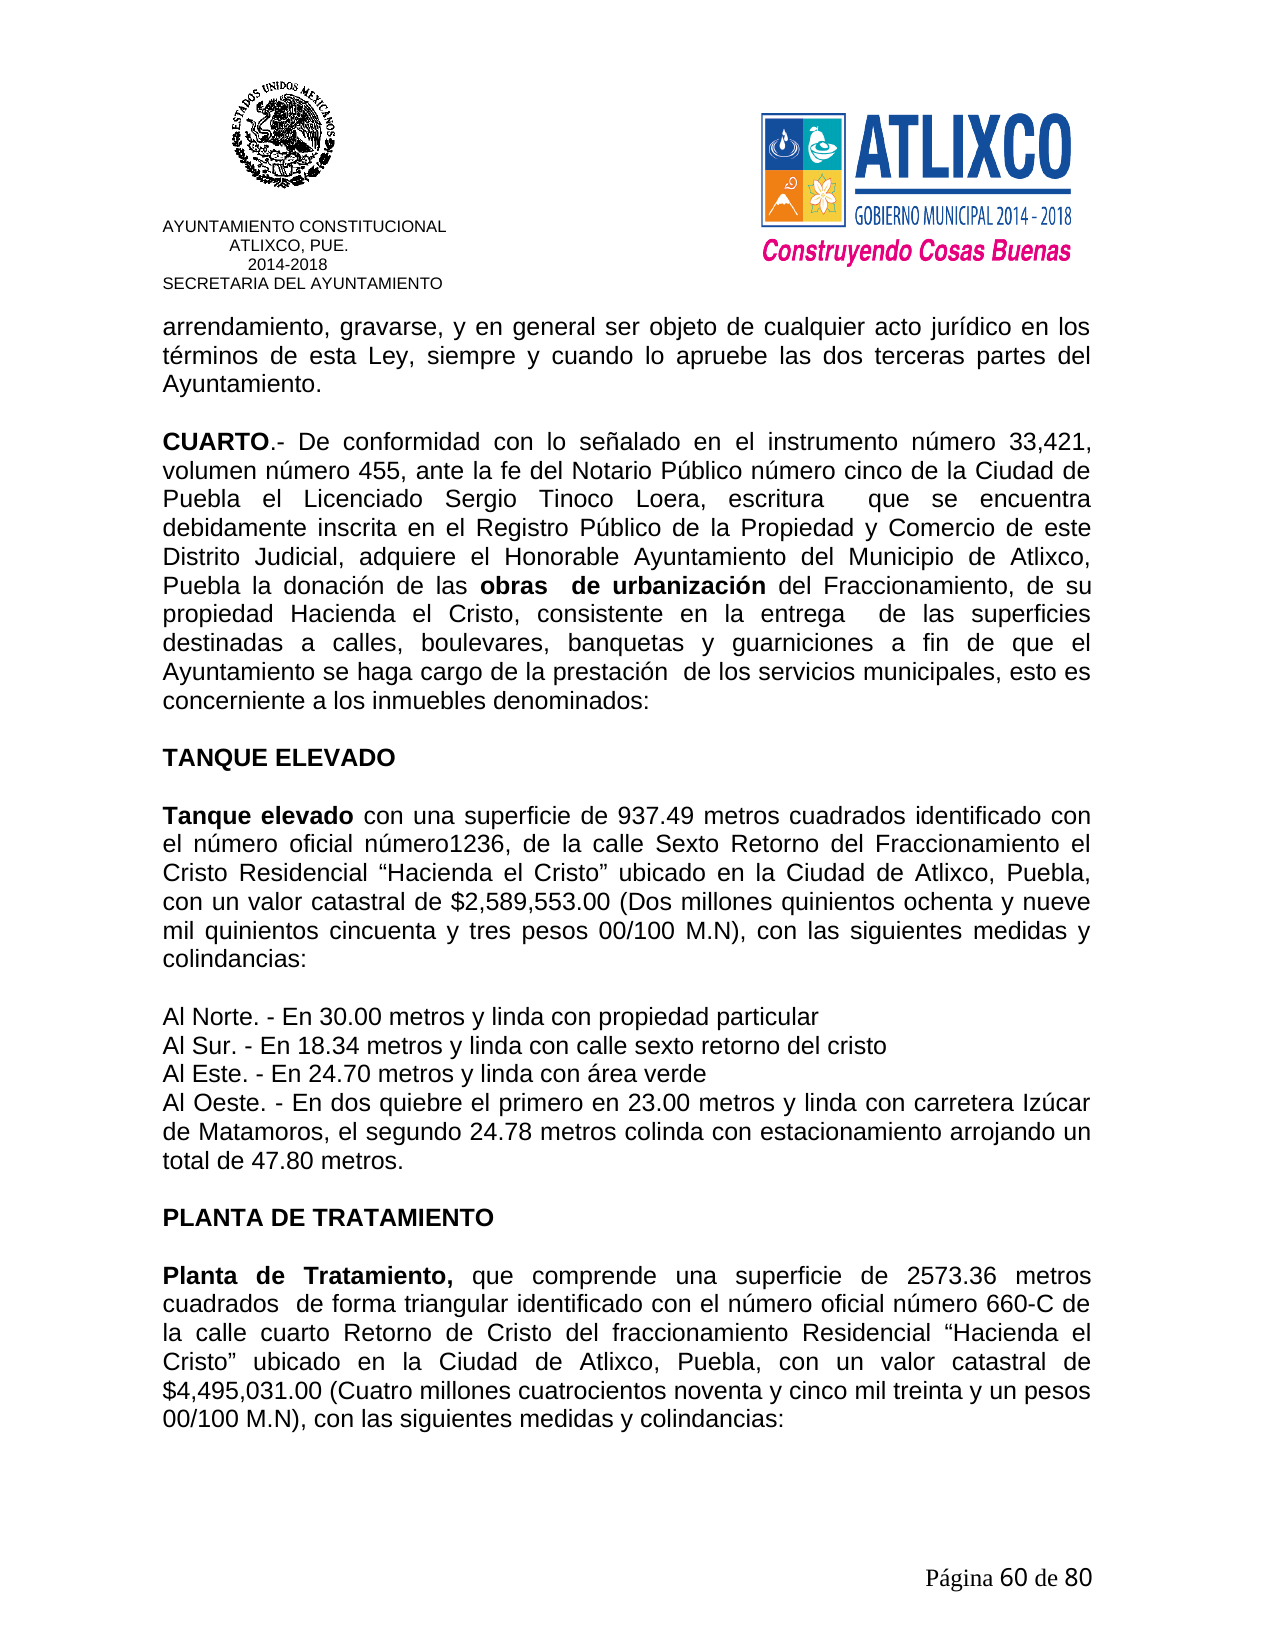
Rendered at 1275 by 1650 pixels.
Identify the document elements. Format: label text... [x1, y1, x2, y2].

picture [761, 113, 1071, 267]
text Al Este. - En 24.70 metros y linda con área verde [162, 1059, 1093, 1088]
text Al Sur. - En 18.34 metros y linda con calle sexto retorno del cristo [162, 1031, 1093, 1059]
text Al Oeste. - En dos quiebre el primero en 23.00 metros y linda con carretera Izúcar de Matamoros, el segundo 24.78 metros colinda con estacionamiento arrojando un total de 47.80 metros. [162, 1088, 1093, 1174]
text TANQUE ELEVADO [162, 743, 1093, 772]
text Al Norte. - En 30.00 metros y linda con propiedad particular [162, 1002, 1093, 1031]
text Tanque elevado con una superficie de 937.49 metros cuadrados identificado con el número oficial número1236, de la calle Sexto Retorno del Fraccionamiento el Cristo Residencial “Hacienda el Cristo” ubicado en la Ciudad de Atlixco, Puebla, con un valor catastral de $2,589,553.00 (Dos millones quinientos ochenta y nueve mil quinientos cincuenta y tres pesos 00/100 M.N), con las siguientes medidas y colindancias: [162, 801, 1093, 973]
text CUARTO.- De conformidad con lo señalado en el instrumento número 33,421, volumen número 455, ante la fe del Notario Público número cinco de la Ciudad de Puebla el Licenciado Sergio Tinoco Loera, escritura que se encuentra debidamente inscrita en el Registro Público de la Propiedad y Comercio de este Distrito Judicial, adquiere el Honorable Ayuntamiento del Municipio de Atlixco, Puebla la donación de las obras de urbanización del Fraccionamiento, de su propiedad Hacienda el Cristo, consistente en la entrega de las superficies destinadas a calles, boulevares, banquetas y guarniciones a fin de que el Ayuntamiento se haga cargo de la prestación de los servicios municipales, esto es concerniente a los inmuebles denominados: [162, 427, 1093, 714]
text Planta de Tratamiento, que comprende una superficie de 2573.36 metros cuadrados de forma triangular identificado con el número oficial número 660-C de la calle cuarto Retorno de Cristo del fraccionamiento Residencial “Hacienda el Cristo” ubicado en la Ciudad de Atlixco, Puebla, con un valor catastral de $4,495,031.00 (Cuatro millones cuatrocientos noventa y cinco mil treinta y un pesos 00/100 M.N), con las siguientes medidas y colindancias: [162, 1261, 1093, 1433]
text PLANTA DE TRATAMIENTO [162, 1203, 1093, 1232]
picture [221, 75, 338, 195]
